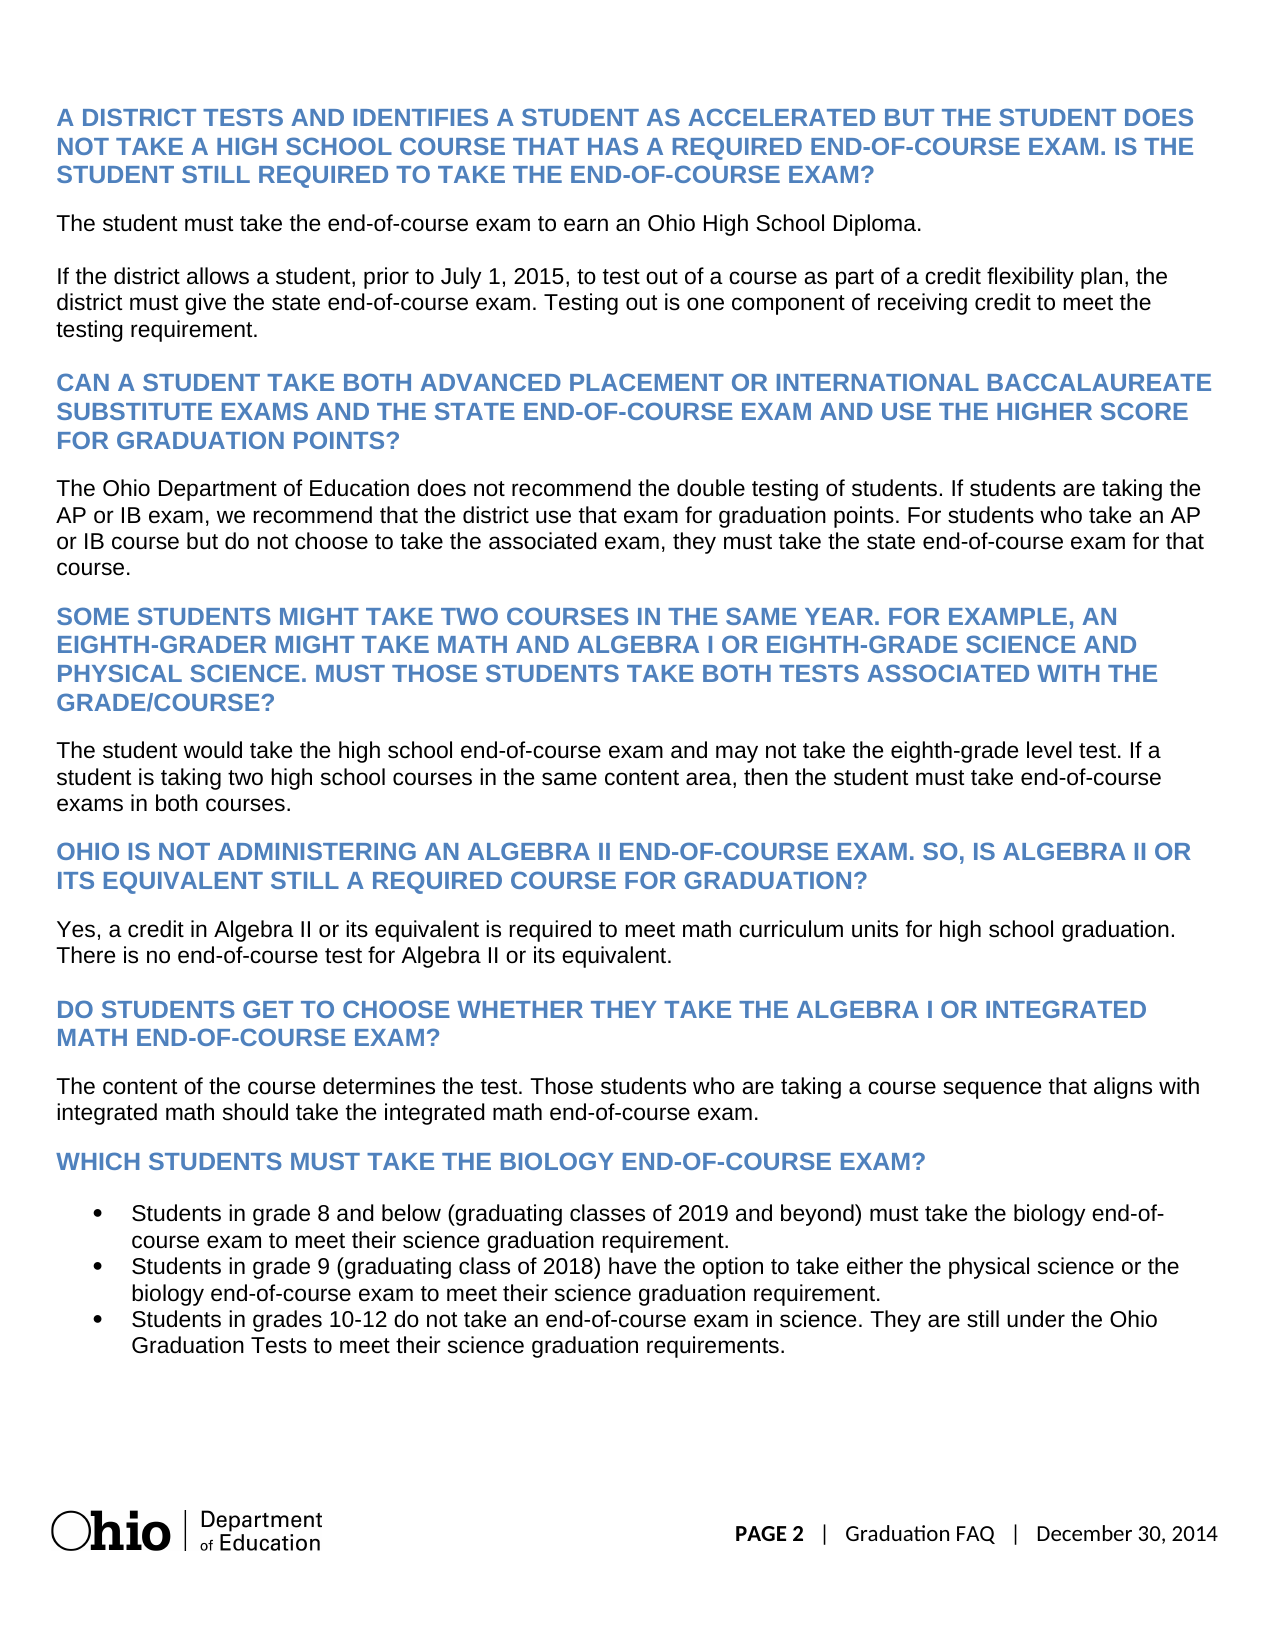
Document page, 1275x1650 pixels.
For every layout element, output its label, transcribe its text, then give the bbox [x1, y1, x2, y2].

text Do students get to choose whether they take The algebra I or integrated math end-of-course exam? [56, 995, 1219, 1052]
text The content of the course determines the test. Those students who are taking a course sequence that aligns with integrated math should take the integrated math end-of-course exam. [56, 1073, 1219, 1126]
picture [51, 1510, 322, 1551]
list Students in grade 8 and below (graduating classes of 2019 and beyond) must take the biology end-of-course exam to meet their science graduation requirement. [94, 1200, 1219, 1253]
text If the district allows a student, prior to July 1, 2015, to test out of a course as part of a credit flexibility plan, the district must give the state end-of-course exam. Testing out is one component of receiving credit to meet the testing requirement. [56, 263, 1219, 342]
text Which students must take the biology end-of-course exam? [56, 1147, 1219, 1175]
list Students in grades 10-12 do not take an end-of-course exam in science. They are still under the Ohio Graduation Tests to meet their science graduation requirements. [94, 1306, 1219, 1358]
text Ohio is not administering an algebra II end-of-course exam. So, is algebra II or its equivalent still a required course for graduation? [56, 837, 1219, 895]
text A district tests and identifies a student as accelerated but the student does not take a high school course that has a required end-of-course exam. Is the student still required to take the end-of-course exam? [56, 103, 1219, 189]
text Can a student take both Advanced Placement or International Baccalaureate substitute exams and the state end-of-course exam and use the higher score for graduation points? [56, 368, 1219, 454]
text The student would take the high school end-of-course exam and may not take the eighth-grade level test. If a student is taking two high school courses in the same content area, then the student must take end-of-course exams in both courses. [56, 737, 1219, 816]
text The student must take the end-of-course exam to earn an Ohio High School Diploma. [56, 210, 1219, 236]
list Students in grade 9 (graduating class of 2018) have the option to take either the physical science or the biology end-of-course exam to meet their science graduation requirement. [94, 1253, 1219, 1306]
text The Ohio Department of Education does not recommend the double testing of students. If students are taking the AP or IB exam, we recommend that the district use that exam for graduation points. For students who take an AP or IB course but do not choose to take the associated exam, they must take the state end-of-course exam for that course. [56, 475, 1219, 581]
text Yes, a credit in Algebra II or its equivalent is required to meet math curriculum units for high school graduation. There is no end-of-course test for Algebra II or its equivalent. [56, 916, 1219, 968]
text Some students might take two courses in the same year. For example, an eighth-grader might take math and algebra I or eighth-grade science and physical science. Must those students take both tests associated with the grade/course? [56, 602, 1219, 717]
